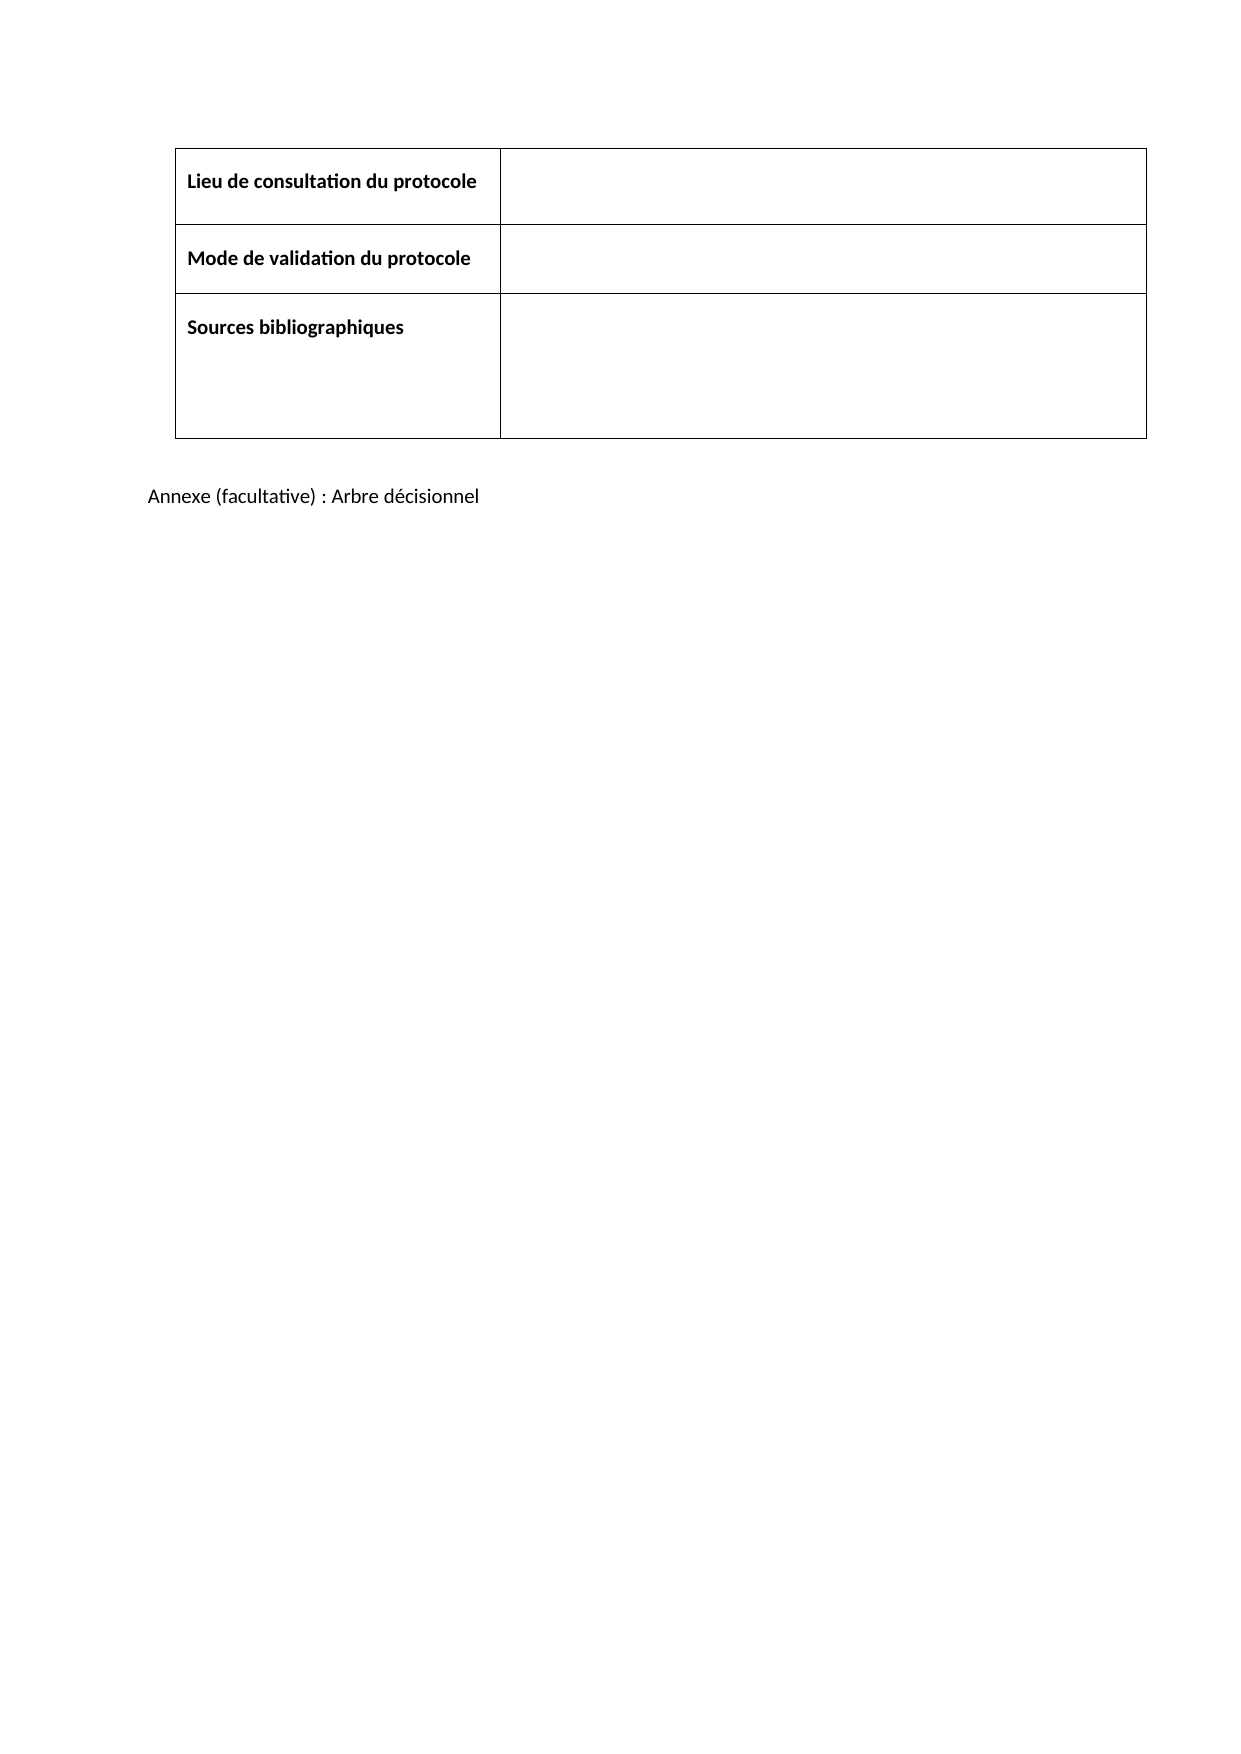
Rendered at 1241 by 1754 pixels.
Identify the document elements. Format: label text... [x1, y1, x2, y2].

text Annexe (facultative) : Arbre décisionnel [148, 483, 1093, 509]
table_cell [501, 294, 1146, 438]
table_cell [501, 225, 1146, 293]
table_cell Mode de validation du protocole [176, 225, 500, 293]
table_cell Sources bibliographiques [176, 294, 500, 438]
table_cell [501, 149, 1146, 224]
table_cell Lieu de consultation du protocole [176, 149, 500, 224]
